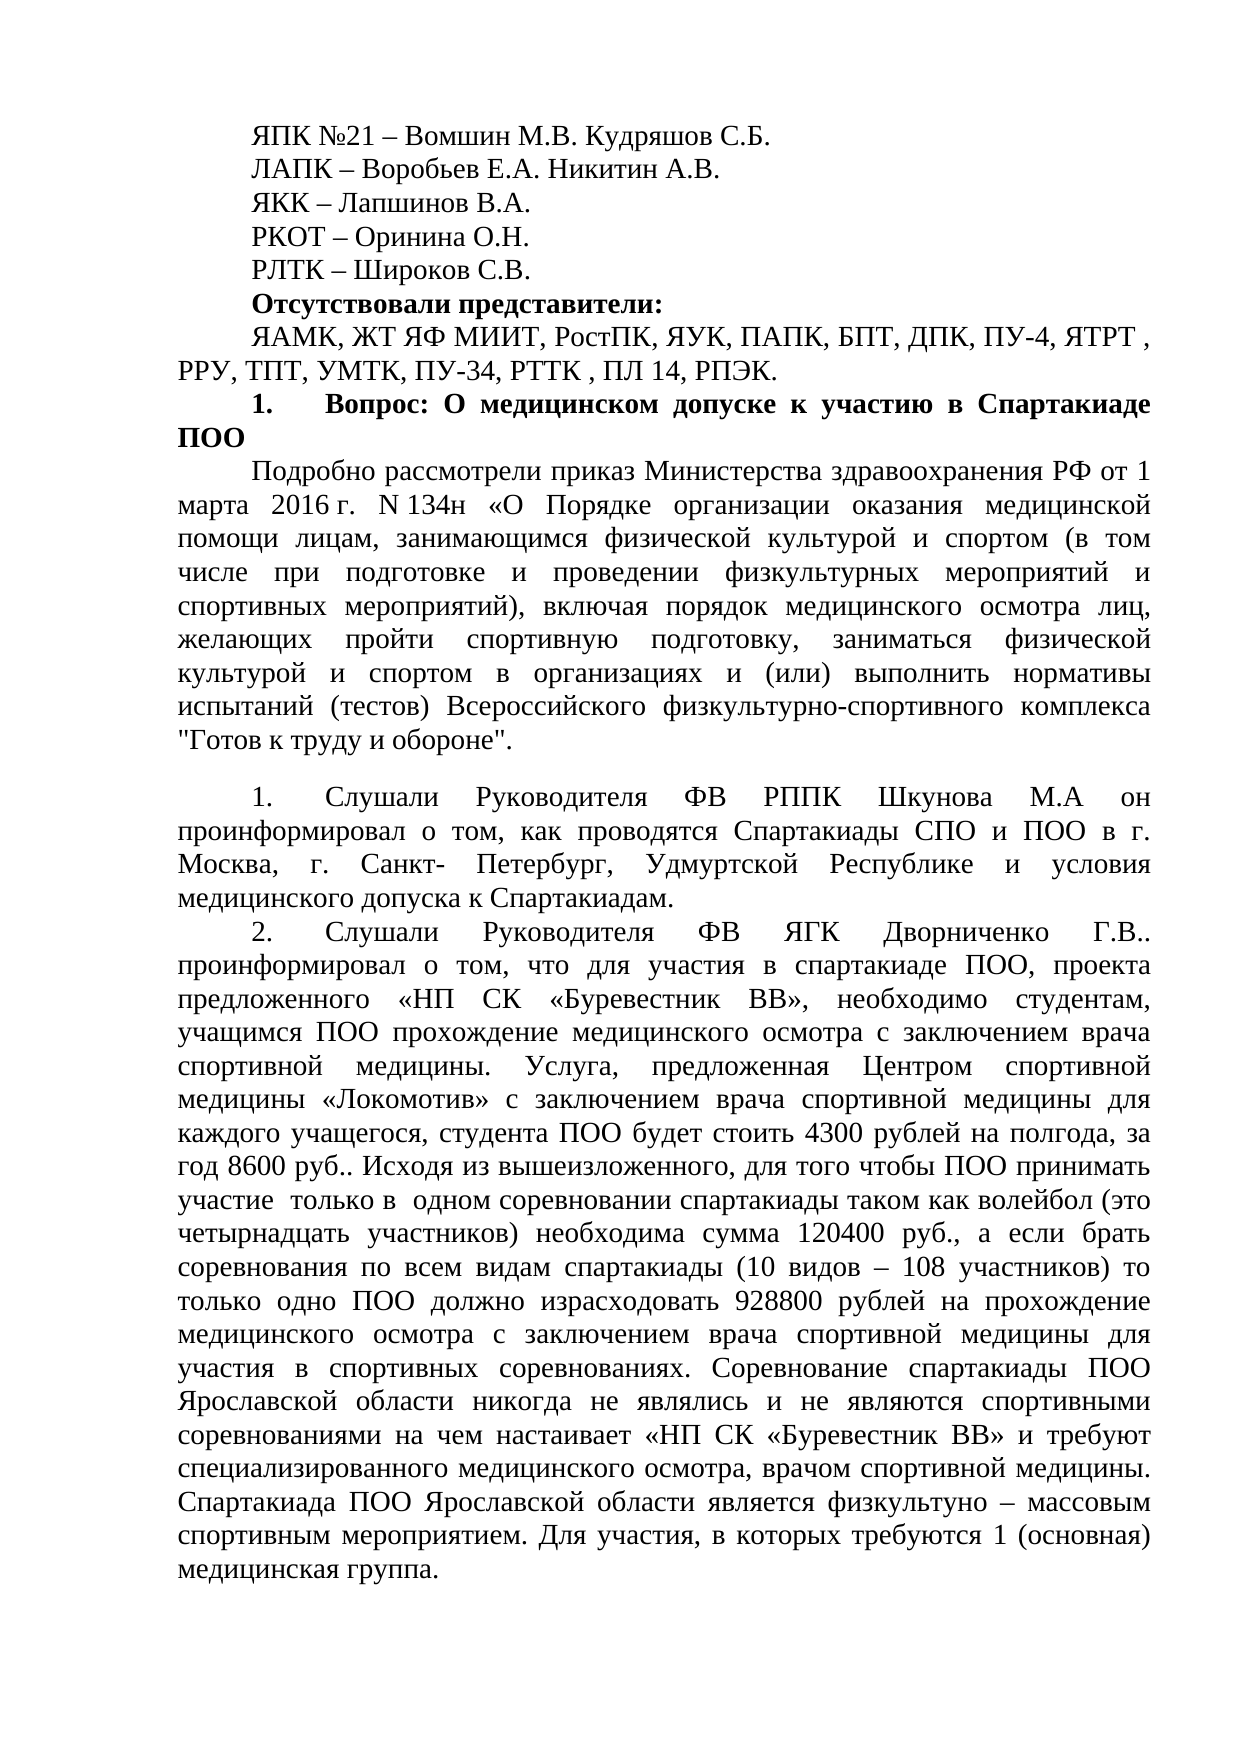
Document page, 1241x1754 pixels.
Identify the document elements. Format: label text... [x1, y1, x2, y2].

text ЛАПК – Воробьев Е.А. Никитин А.В. [177, 152, 1152, 185]
text РКОТ – Оринина О.Н. [177, 219, 1152, 252]
text Отсутствовали представители: [177, 286, 1152, 319]
list Вопрос: О медицинском допуске к участию в Спартакиаде ПОО [177, 386, 1152, 453]
text РЛТК – Широков С.В. [177, 252, 1152, 286]
list Слушали Руководителя ФВ ЯГК Дворниченко Г.В.. проинформировал о том, что для участия в спартакиаде ПОО, проекта предложенного «НП СК «Буревестник ВВ», необходимо студентам, учащимся ПОО прохождение медицинского осмотра с заключением врача спортивной медицины. Услуга, предложенная Центром спортивной медицины «Локомотив» с заключением врача спортивной медицины для каждого учащегося, студента ПОО будет стоить 4300 рублей на полгода, за год 8600 руб.. Исходя из вышеизложенного, для того чтобы ПОО принимать участие только в одном соревновании спартакиады таком как волейбол (это четырнадцать участников) необходима сумма 120400 руб., а если брать соревнования по всем видам спартакиады (10 видов – 108 участников) то только одно ПОО должно израсходовать 928800 рублей на прохождение медицинского осмотра с заключением врача спортивной медицины для участия в спортивных соревнованиях. Соревнование спартакиады ПОО Ярославской области никогда не являлись и не являются спортивными соревнованиями на чем настаивает «НП СК «Буревестник ВВ» и требуют специализированного медицинского осмотра, врачом спортивной медицины. Спартакиада ПОО Ярославской области является физкультуно – массовым спортивным мероприятием. Для участия, в которых требуются 1 (основная) медицинская группа. [177, 914, 1152, 1584]
subtitle Подробно рассмотрели приказ Министерства здравоохранения РФ от 1 марта 2016 г. N 134н «О Порядке организации оказания медицинской помощи лицам, занимающимся физической культурой и спортом (в том числе при подготовке и проведении физкультурных мероприятий и спортивных мероприятий), включая порядок медицинского осмотра лиц, желающих пройти спортивную подготовку, заниматься физической культурой и спортом в организациях и (или) выполнить нормативы испытаний (тестов) Всероссийского физкультурно-спортивного комплекса "Готов к труду и обороне". [177, 453, 1152, 755]
list Слушали Руководителя ФВ РППК Шкунова М.А он проинформировал о том, как проводятся Спартакиады СПО и ПОО в г. Москва, г. Санкт- Петербург, Удмуртской Республике и условия медицинского допуска к Спартакиадам. [177, 779, 1152, 914]
text ЯКК – Лапшинов В.А. [177, 185, 1152, 219]
text ЯПК №21 – Вомшин М.В. Кудряшов С.Б. [177, 118, 1152, 152]
text ЯАМК, ЖТ ЯФ МИИТ, РостПК, ЯУК, ПАПК, БПТ, ДПК, ПУ-4, ЯТРТ , РРУ, ТПТ, УМТК, ПУ-34, РТТК , ПЛ 14, РПЭК. [177, 319, 1152, 386]
